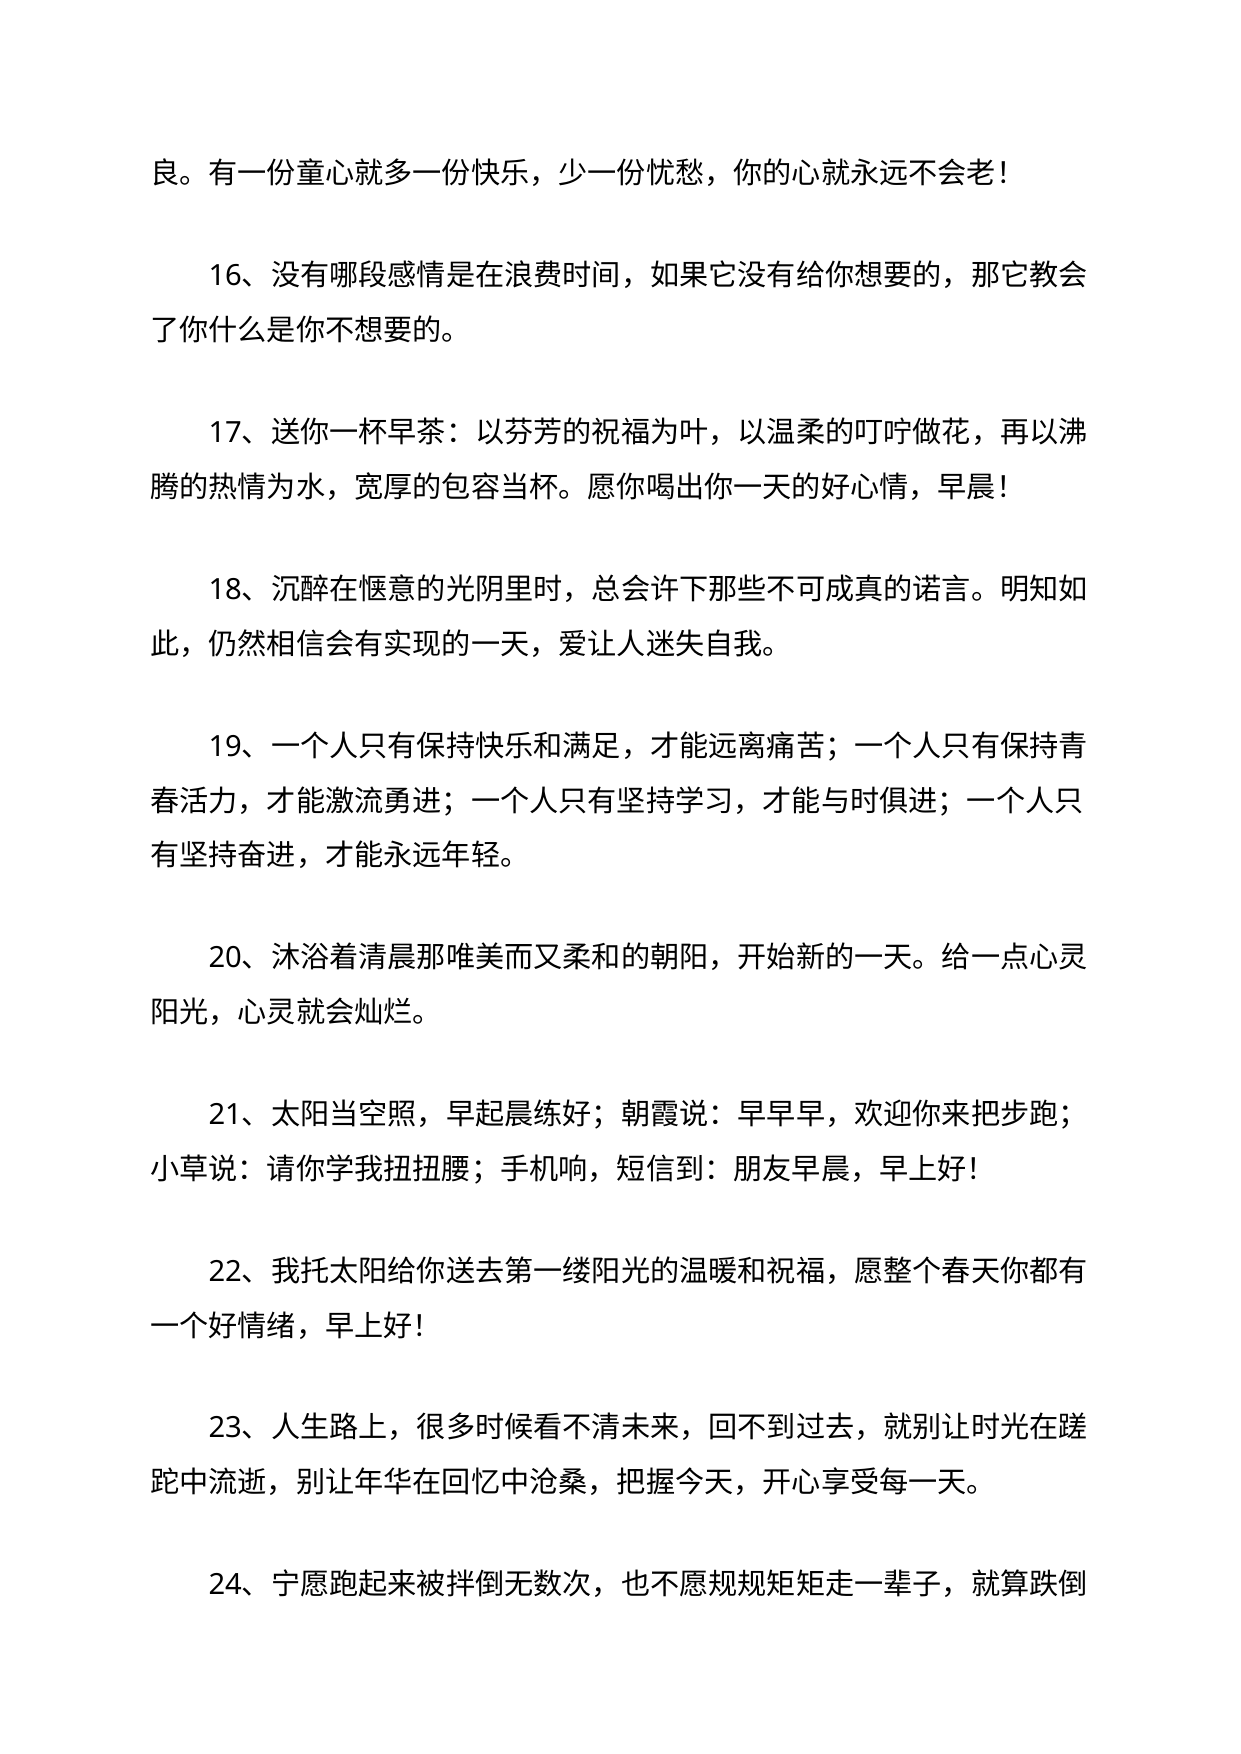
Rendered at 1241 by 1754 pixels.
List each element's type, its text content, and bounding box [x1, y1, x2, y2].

text 19、一个人只有保持快乐和满足，才能远离痛苦；一个人只有保持青春活力，才能激流勇进；一个人只有坚持学习，才能与时俱进；一个人只有坚持奋进，才能永远年轻。 [150, 722, 1090, 874]
text 21、太阳当空照，早起晨练好；朝霞说：早早早，欢迎你来把步跑；小草说：请你学我扭扭腰；手机响，短信到：朋友早晨，早上好！ [150, 1091, 1090, 1188]
text 17、送你一杯早茶：以芬芳的祝福为叶，以温柔的叮咛做花，再以沸腾的热情为水，宽厚的包容当杯。愿你喝出你一天的好心情，早晨！ [150, 408, 1090, 506]
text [150, 150, 1090, 192]
text 23、人生路上，很多时候看不清未来，回不到过去，就别让时光在蹉跎中流逝，别让年华在回忆中沧桑，把握今天，开心享受每一天。 [150, 1404, 1090, 1501]
text 20、沐浴着清晨那唯美而又柔和的朝阳，开始新的一天。给一点心灵阳光，心灵就会灿烂。 [150, 934, 1090, 1031]
text 22、我托太阳给你送去第一缕阳光的温暖和祝福，愿整个春天你都有一个好情绪，早上好！ [150, 1247, 1090, 1344]
text 18、沉醉在惬意的光阴里时，总会许下那些不可成真的诺言。明知如此，仍然相信会有实现的一天，爱让人迷失自我。 [150, 565, 1090, 663]
text 16、没有哪段感情是在浪费时间，如果它没有给你想要的，那它教会了你什么是你不想要的。 [150, 252, 1090, 349]
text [150, 1561, 1090, 1603]
